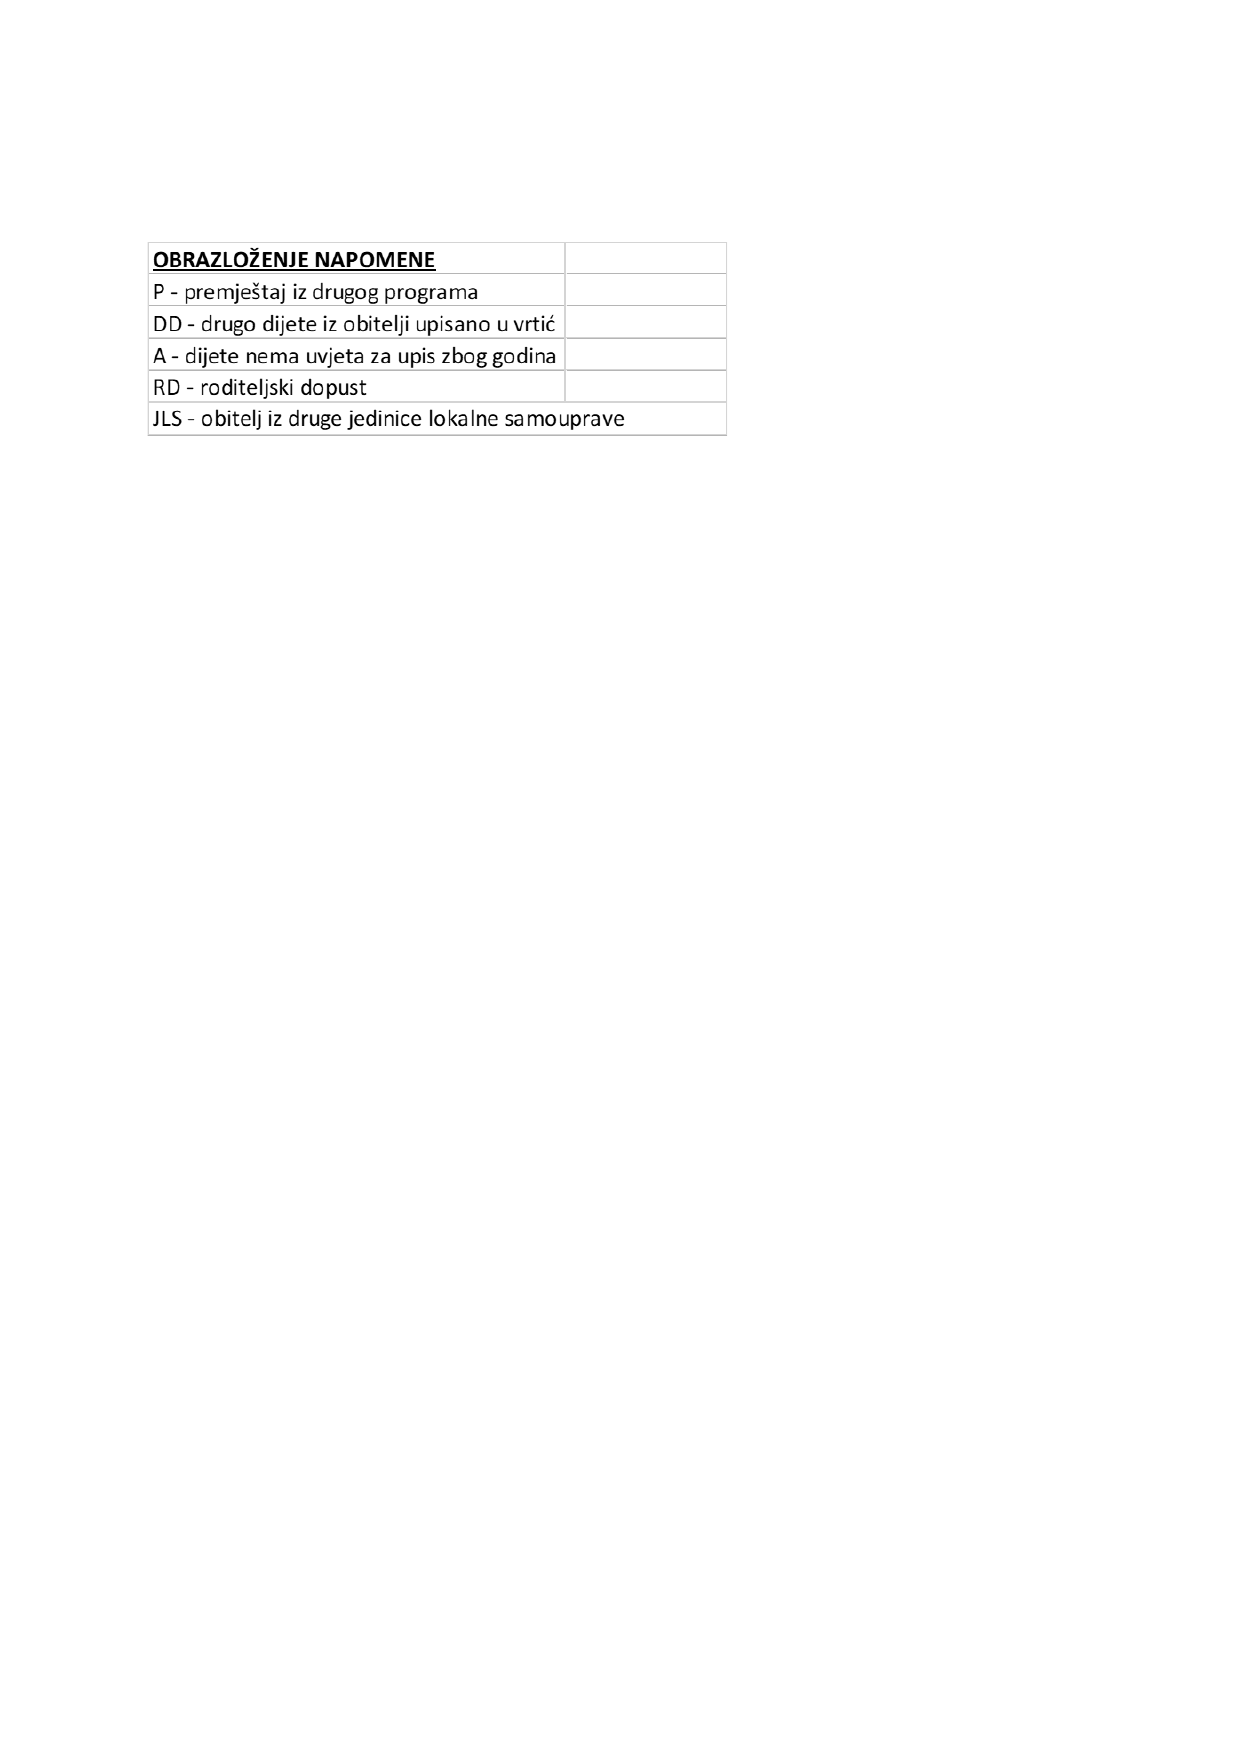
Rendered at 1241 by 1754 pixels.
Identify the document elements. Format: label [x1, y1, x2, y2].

picture [147, 242, 728, 436]
